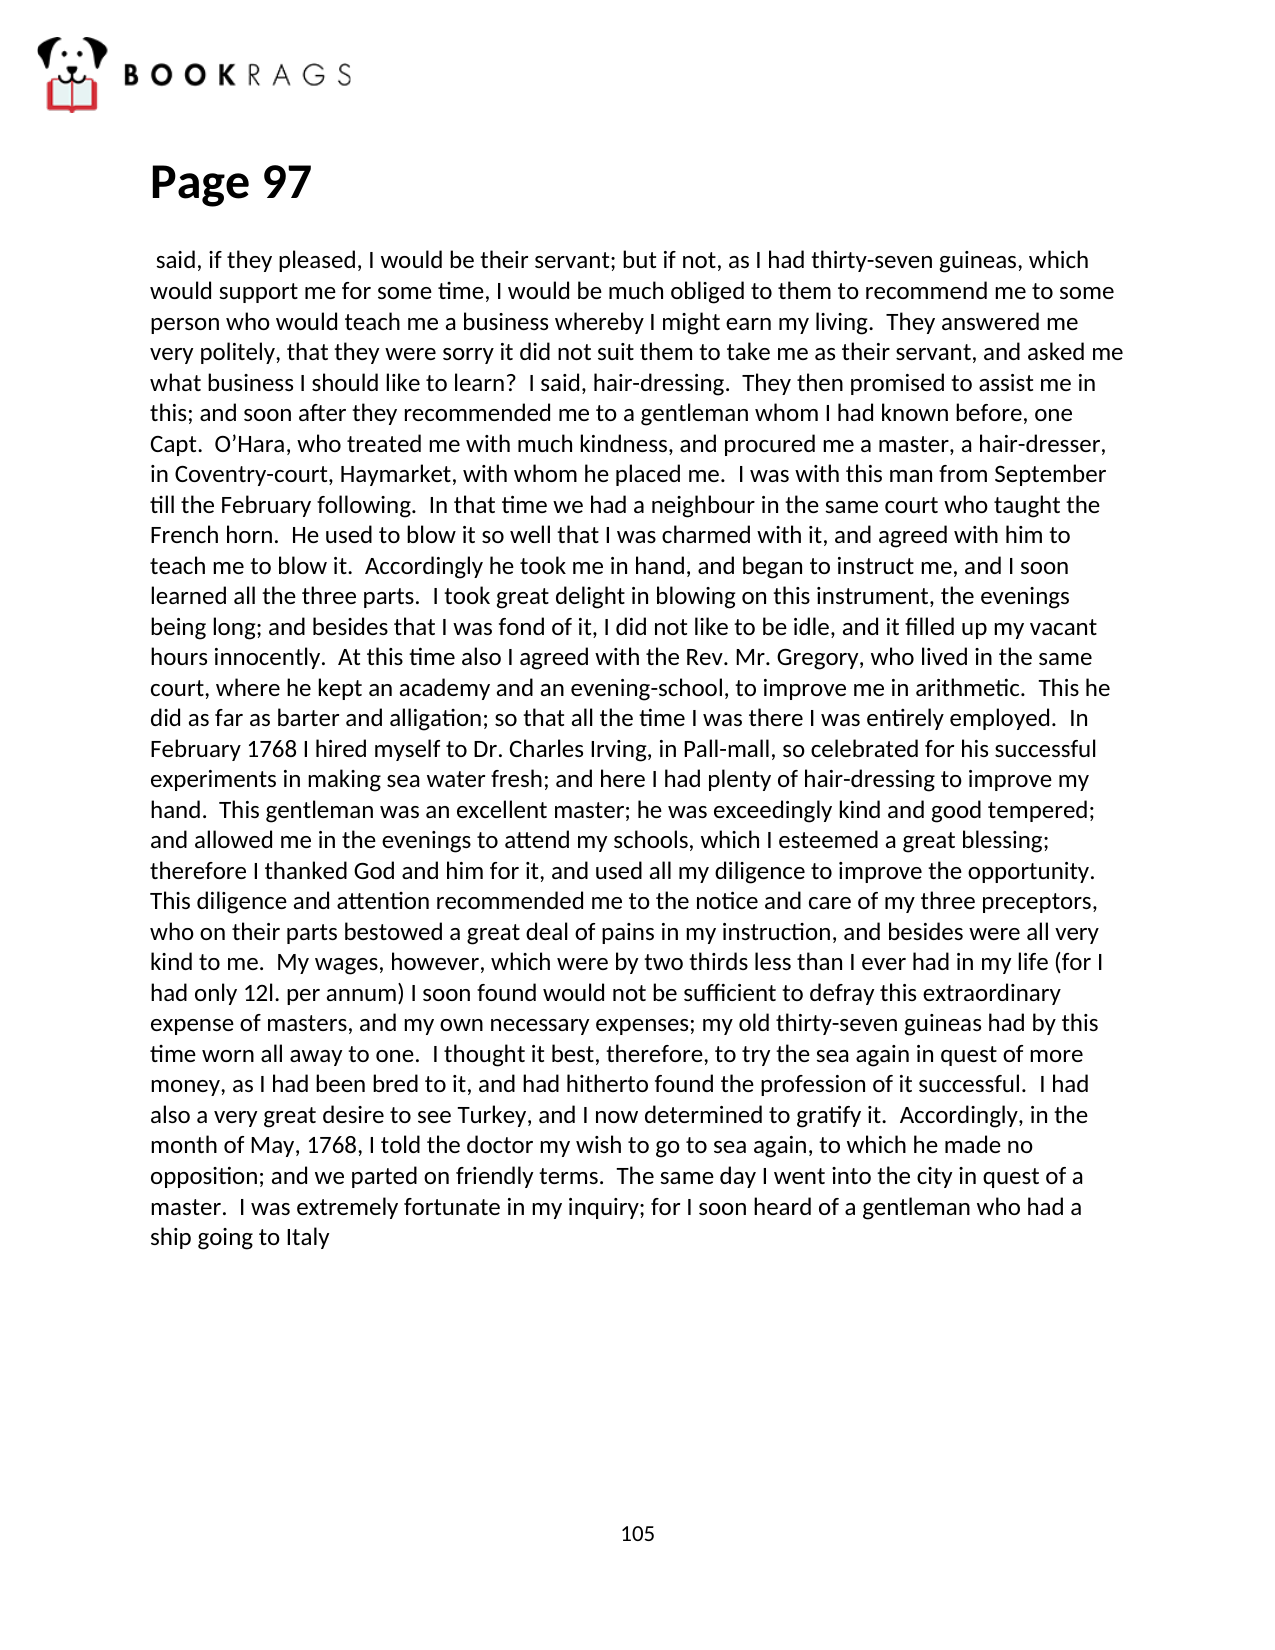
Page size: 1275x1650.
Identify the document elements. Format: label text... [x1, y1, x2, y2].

text said, if they pleased, I would be their servant; but if not, as I had thirty-seven guineas, which would support me for some time, I would be much obliged to them to recommend me to some person who would teach me a business whereby I might earn my living. They answered me very politely, that they were sorry it did not suit them to take me as their servant, and asked me what business I should like to learn? I said, hair-dressing. They then promised to assist me in this; and soon after they recommended me to a gentleman whom I had known before, one Capt. O’Hara, who treated me with much kindness, and procured me a master, a hair-dresser, in Coventry-court, Haymarket, with whom he placed me. I was with this man from September till the February following. In that time we had a neighbour in the same court who taught the French horn. He used to blow it so well that I was charmed with it, and agreed with him to teach me to blow it. Accordingly he took me in hand, and began to instruct me, and I soon learned all the three parts. I took great delight in blowing on this instrument, the evenings being long; and besides that I was fond of it, I did not like to be idle, and it filled up my vacant hours innocently. At this time also I agreed with the Rev. Mr. Gregory, who lived in the same court, where he kept an academy and an evening-school, to improve me in arithmetic. This he did as far as barter and alligation; so that all the time I was there I was entirely employed. In February 1768 I hired myself to Dr. Charles Irving, in Pall-mall, so celebrated for his successful experiments in making sea water fresh; and here I had plenty of hair-dressing to improve my hand. This gentleman was an excellent master; he was exceedingly kind and good tempered; and allowed me in the evenings to attend my schools, which I esteemed a great blessing; therefore I thanked God and him for it, and used all my diligence to improve the opportunity. This diligence and attention recommended me to the notice and care of my three preceptors, who on their parts bestowed a great deal of pains in my instruction, and besides were all very kind to me. My wages, however, which were by two thirds less than I ever had in my life (for I had only 12l. per annum) I soon found would not be sufficient to defray this extraordinary expense of masters, and my own necessary expenses; my old thirty-seven guineas had by this time worn all away to one. I thought it best, therefore, to try the sea again in quest of more money, as I had been bred to it, and had hitherto found the profession of it successful. I had also a very great desire to see Turkey, and I now determined to gratify it. Accordingly, in the month of May, 1768, I told the doctor my wish to go to sea again, to which he made no opposition; and we parted on friendly terms. The same day I went into the city in quest of a master. I was extremely fortunate in my inquiry; for I soon heard of a gentleman who had a ship going to Italy [150, 244, 1125, 1252]
text Page 97 [150, 150, 1125, 211]
picture [37, 37, 351, 113]
